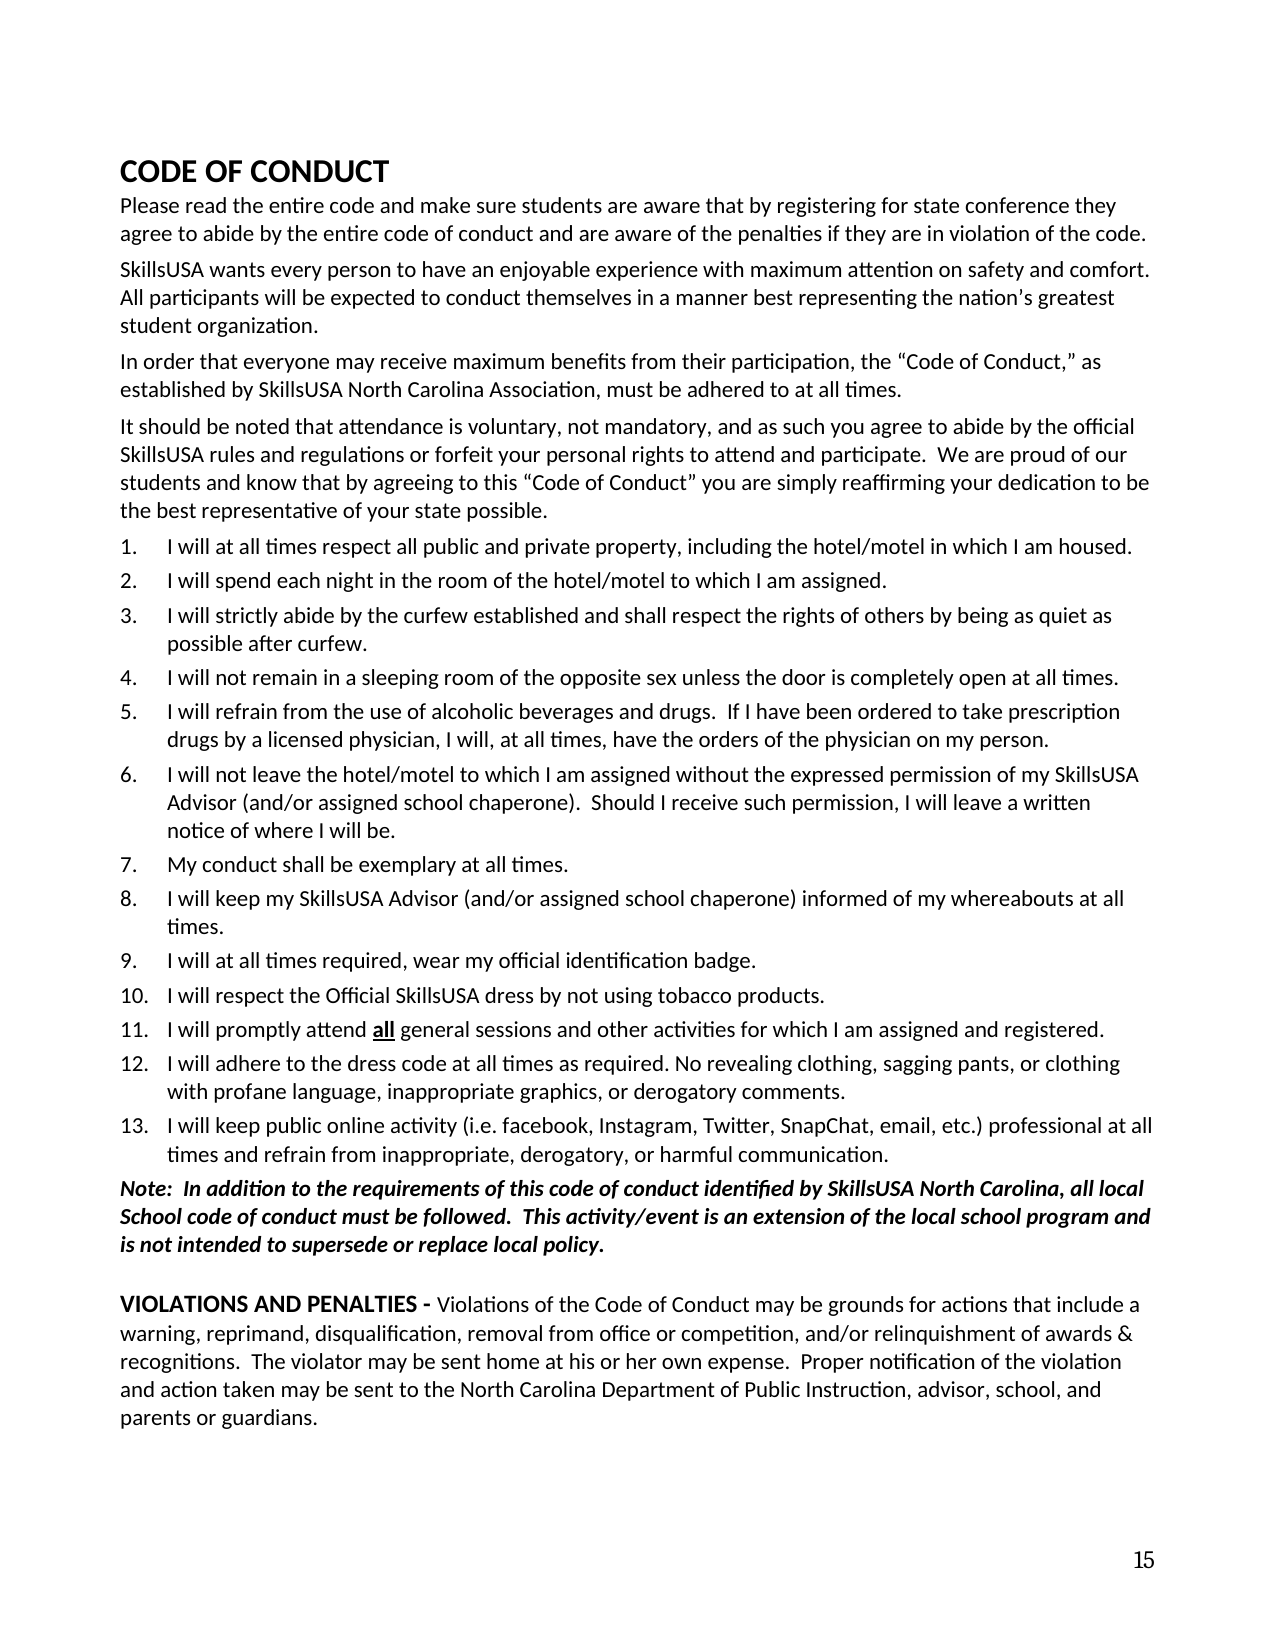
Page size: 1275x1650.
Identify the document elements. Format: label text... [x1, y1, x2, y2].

text Note: In addition to the requirements of this code of conduct identified by SkillsUSA North Carolina, all local School code of conduct must be followed. This activity/event is an extension of the local school program and is not intended to supersede or replace local policy. [120, 1174, 1155, 1258]
list My conduct shall be exemplary at all times. [120, 850, 1155, 878]
list I will keep public online activity (i.e. facebook, Instagram, Twitter, SnapChat, email, etc.) professional at all times and refrain from inappropriate, derogatory, or harmful communication. [120, 1112, 1155, 1168]
list I will respect the Official SkillsUSA dress by not using tobacco products. [120, 981, 1155, 1009]
list I will refrain from the use of alcoholic beverages and drugs. If I have been ordered to take prescription drugs by a licensed physician, I will, at all times, have the orders of the physician on my person. [120, 697, 1155, 753]
list I will at all times respect all public and private property, including the hotel/motel in which I am housed. [120, 532, 1155, 560]
list I will not leave the hotel/motel to which I am assigned without the expressed permission of my SkillsUSA Advisor (and/or assigned school chaperone). Should I receive such permission, I will leave a written notice of where I will be. [120, 760, 1155, 844]
text Please read the entire code and make sure students are aware that by registering for state conference they agree to abide by the entire code of conduct and are aware of the penalties if they are in violation of the code. [120, 191, 1155, 247]
list I will at all times required, wear my official identification badge. [120, 947, 1155, 974]
text VIOLATIONS AND PENALTIES - Violations of the Code of Conduct may be grounds for actions that include a warning, reprimand, disqualification, removal from office or competition, and/or relinquishment of awards & recognitions. The violator may be sent home at his or her own expense. Proper notification of the violation and action taken may be sent to the North Carolina Department of Public Instruction, advisor, school, and parents or guardians. [120, 1288, 1155, 1431]
list I will spend each night in the room of the hotel/motel to which I am assigned. [120, 567, 1155, 594]
list I will not remain in a sleeping room of the opposite sex unless the door is completely open at all times. [120, 663, 1155, 691]
list I will adhere to the dress code at all times as required. No revealing clothing, sagging pants, or clothing with profane language, inappropriate graphics, or derogatory comments. [120, 1049, 1155, 1105]
text CODE OF CONDUCT [120, 150, 1155, 191]
list I will strictly abide by the curfew established and shall respect the rights of others by being as quiet as possible after curfew. [120, 601, 1155, 657]
text SkillsUSA wants every person to have an enjoyable experience with maximum attention on safety and comfort. All participants will be expected to conduct themselves in a manner best representing the nation’s greatest student organization. [120, 255, 1155, 339]
text It should be noted that attendance is voluntary, not mandatory, and as such you agree to abide by the official SkillsUSA rules and regulations or forfeit your personal rights to attend and participate. We are proud of our students and know that by agreeing to this “Code of Conduct” you are simply reaffirming your dedication to be the best representative of your state possible. [120, 412, 1155, 524]
list I will keep my SkillsUSA Advisor (and/or assigned school chaperone) informed of my whereabouts at all times. [120, 884, 1155, 940]
text In order that everyone may receive maximum benefits from their participation, the “Code of Conduct,” as established by SkillsUSA North Carolina Association, must be adhered to at all times. [120, 347, 1155, 403]
list I will promptly attend all general sessions and other activities for which I am assigned and registered. [120, 1015, 1155, 1043]
